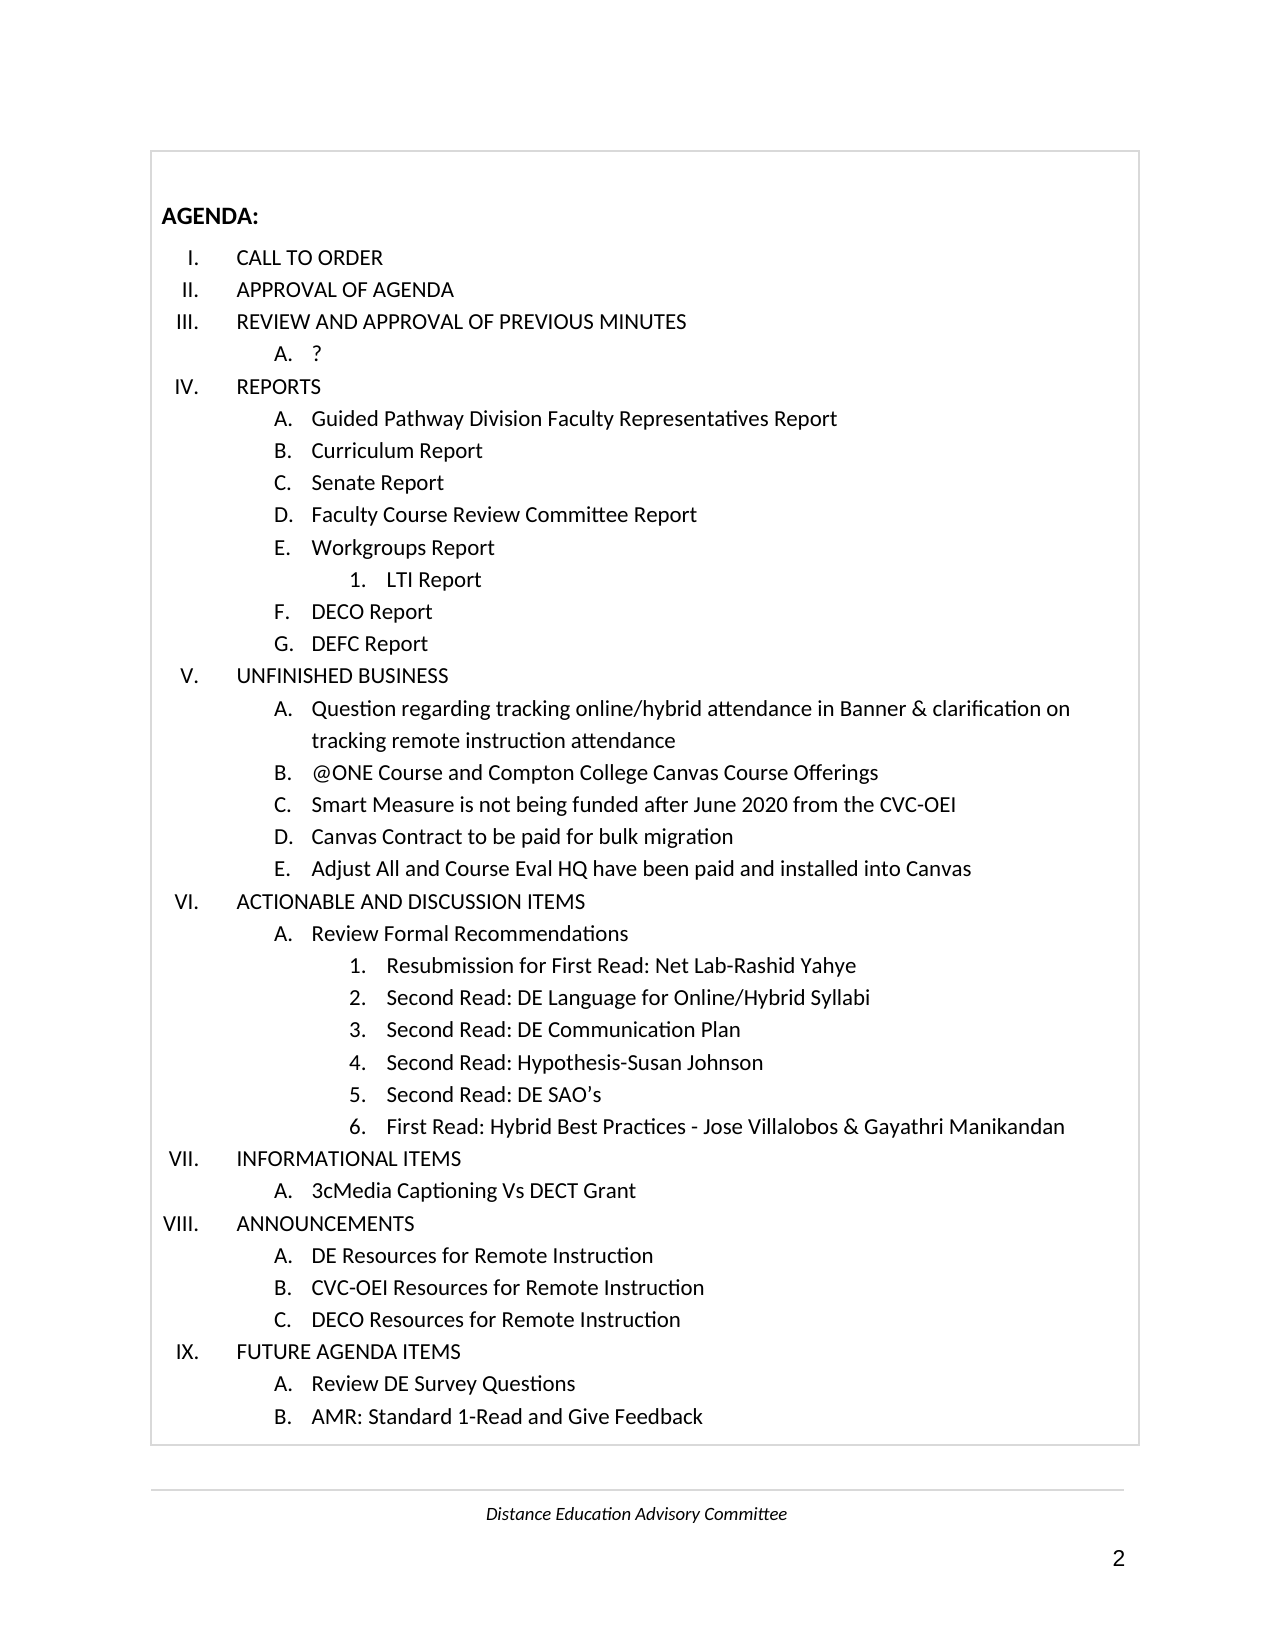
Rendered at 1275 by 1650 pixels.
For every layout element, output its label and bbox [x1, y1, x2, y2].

table_cell [152, 152, 1138, 1444]
